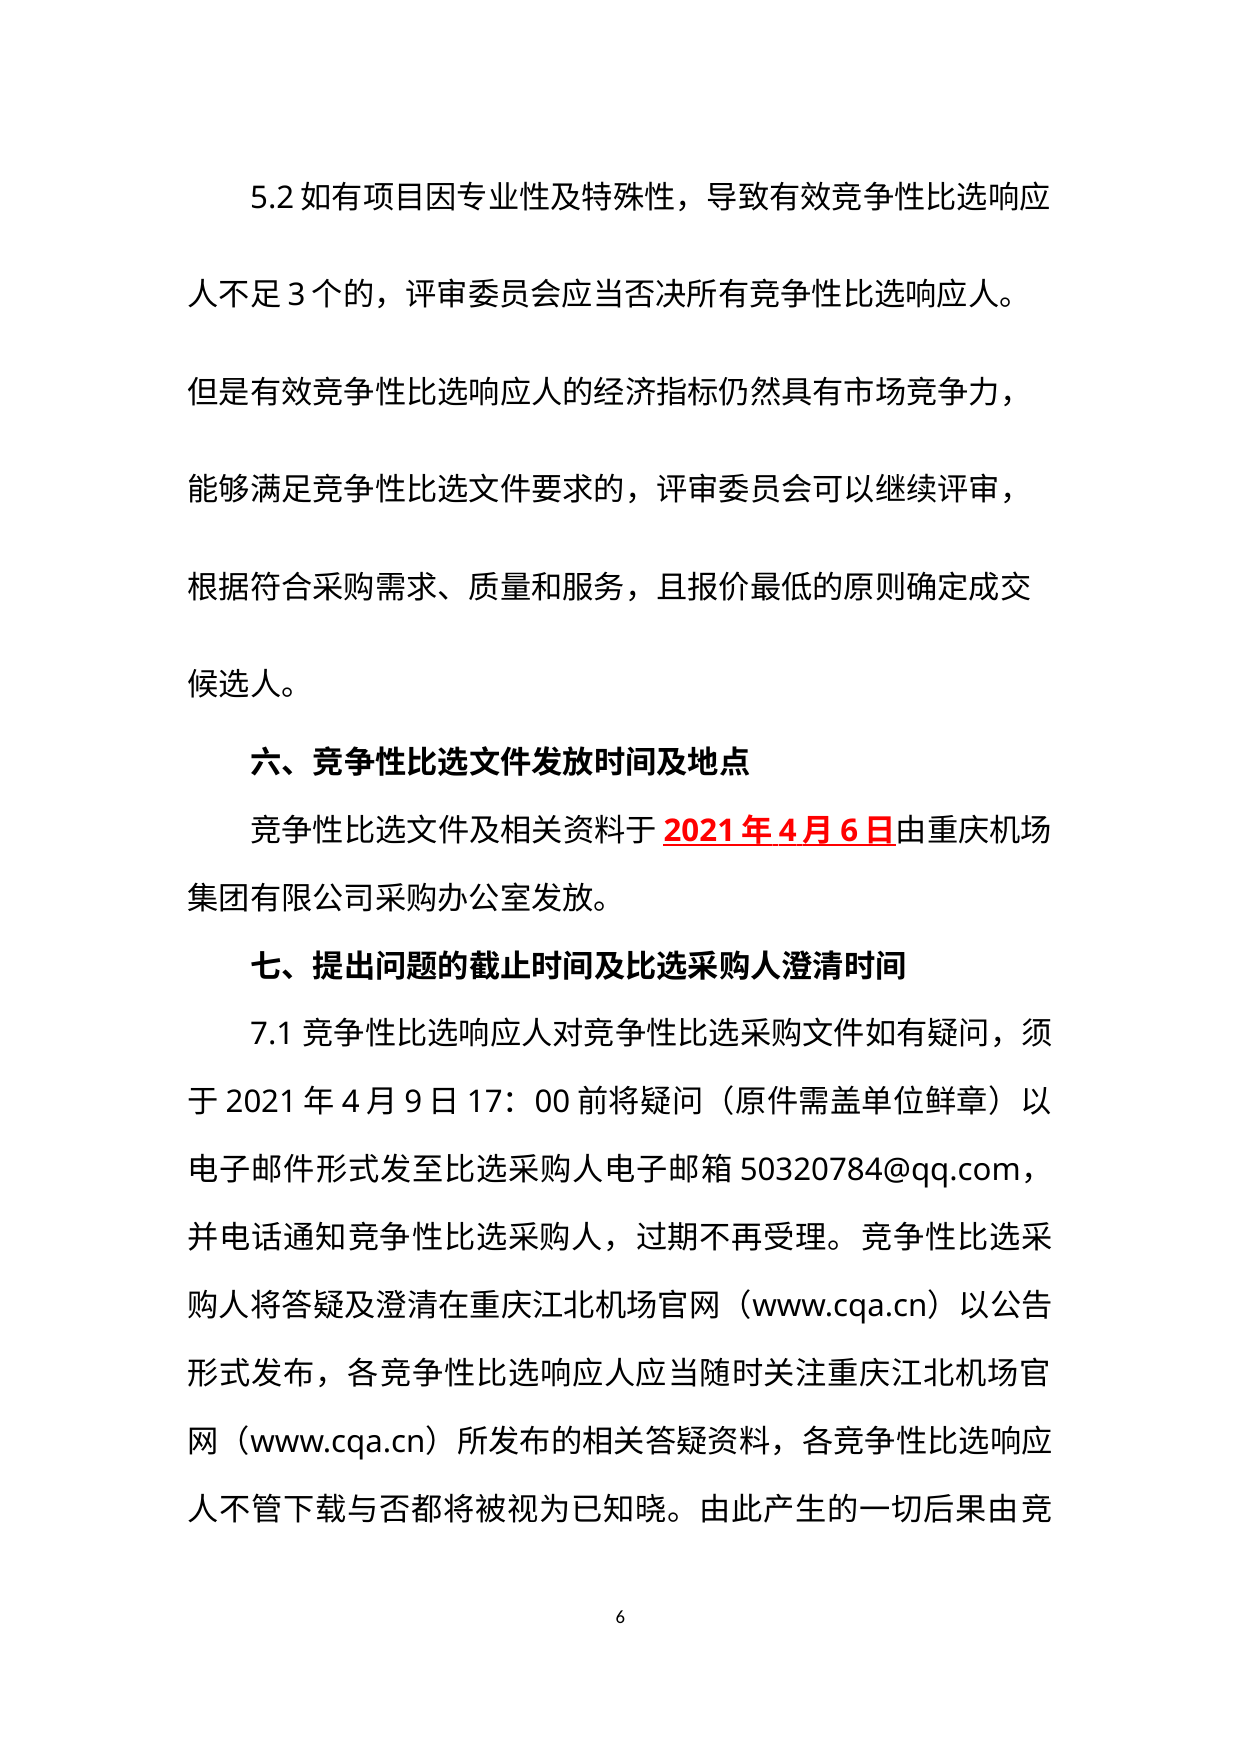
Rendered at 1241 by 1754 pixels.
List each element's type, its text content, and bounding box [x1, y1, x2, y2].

text 六、竞争性比选文件发放时间及地点 [187, 737, 1053, 782]
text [187, 1008, 1053, 1529]
text 竞争性比选文件及相关资料于2021年4月6日由重庆机场集团有限公司采购办公室发放。 [187, 805, 1053, 918]
text 七、提出问题的截止时间及比选采购人澄清时间 [187, 941, 1053, 986]
text 5.2如有项目因专业性及特殊性，导致有效竞争性比选响应人不足3个的，评审委员会应当否决所有竞争性比选响应人。但是有效竞争性比选响应人的经济指标仍然具有市场竞争力，能够满足竞争性比选文件要求的，评审委员会可以继续评审，根据符合采购需求、质量和服务，且报价最低的原则确定成交候选人。 [187, 162, 1053, 714]
